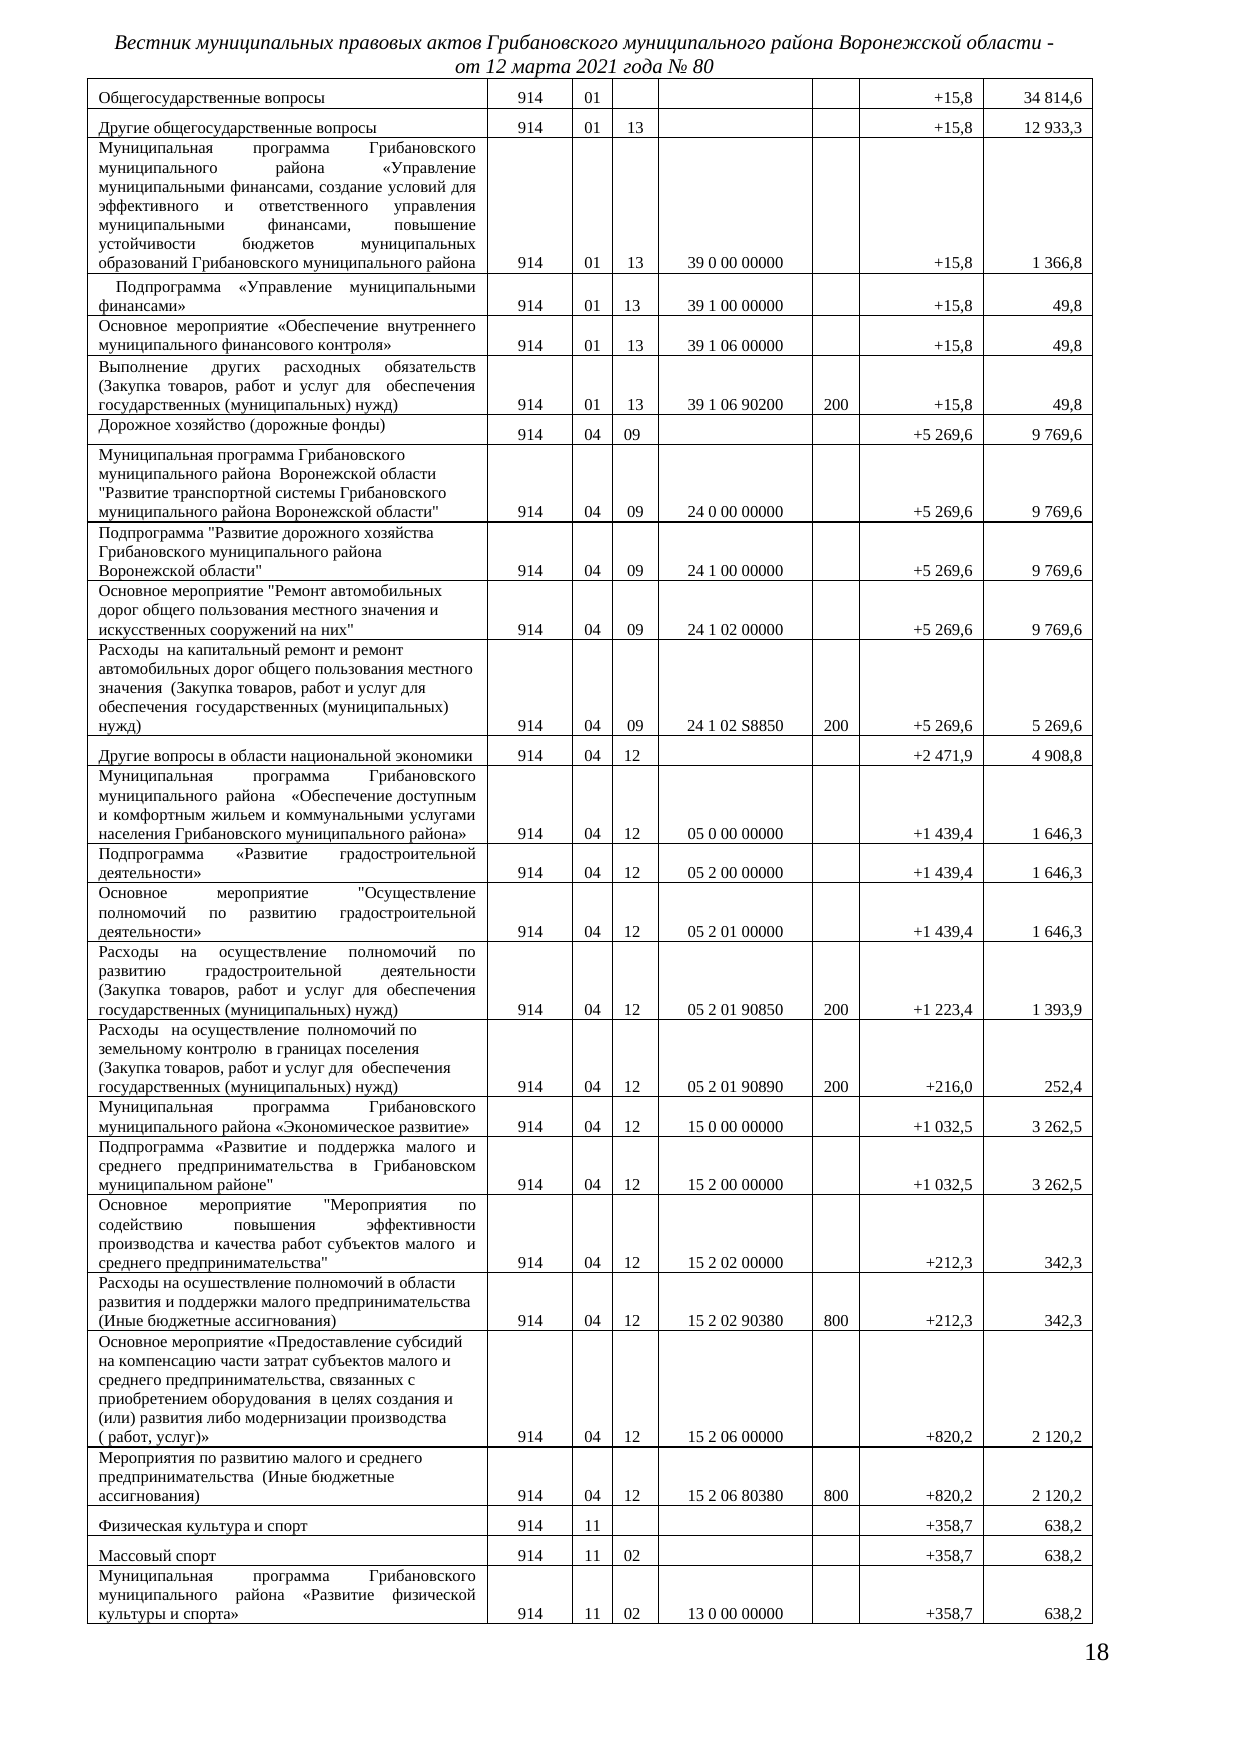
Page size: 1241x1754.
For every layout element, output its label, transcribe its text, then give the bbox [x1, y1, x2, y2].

table_cell [813, 581, 859, 638]
table_cell +1 032,5 [860, 1097, 983, 1136]
table_cell 12 [613, 1020, 658, 1096]
table_cell 04 [573, 1331, 612, 1446]
table_cell [813, 1536, 859, 1564]
table_cell 914 [488, 1273, 572, 1330]
table_cell 04 [573, 1020, 612, 1096]
table_cell +212,3 [860, 1195, 983, 1272]
table_cell 01 [573, 356, 612, 414]
table_cell 12 [613, 736, 658, 765]
table_cell 200 [813, 356, 859, 414]
table_cell 01 [573, 274, 612, 315]
table_cell Подпрограмма «Управление муниципальными финансами» [88, 274, 487, 315]
table_cell 04 [573, 736, 612, 765]
table_cell [659, 1536, 812, 1564]
table_cell [659, 736, 812, 765]
table_cell [813, 138, 859, 272]
table_cell 05 2 01 90850 [659, 942, 812, 1018]
table_cell [813, 1137, 859, 1194]
table_cell Основное мероприятие "Мероприятия по содействию повышения эффективности производства и качества работ субъектов малого и среднего предпринимательства" [88, 1195, 487, 1272]
table_cell 09 [613, 415, 658, 444]
table_cell Муниципальная программа Грибановского муниципального района «Обеспечение доступным и комфортным жильем и коммунальными услугами населения Грибановского муниципального района» [88, 766, 487, 843]
table_cell 914 [488, 415, 572, 444]
table_cell 09 [613, 445, 658, 521]
table_cell Муниципальная программа Грибановского муниципального района «Экономическое развитие» [88, 1097, 487, 1136]
table_cell 200 [813, 942, 859, 1018]
table_cell 13 [613, 138, 658, 272]
table_cell 12 [613, 1097, 658, 1136]
table_cell 1 366,8 [984, 138, 1092, 272]
table_cell [1093, 1194, 1122, 1272]
table_cell 914 [488, 523, 572, 580]
table_cell 13 [613, 316, 658, 355]
table_cell 1 646,3 [984, 844, 1092, 882]
table_cell 01 [573, 138, 612, 272]
table_cell [1093, 1096, 1122, 1136]
table_cell 1 393,9 [984, 942, 1092, 1018]
table_cell [1093, 1446, 1122, 1505]
table_cell Общегосударственные вопросы [88, 79, 487, 107]
table_cell 914 [488, 844, 572, 882]
table_cell 15 2 02 90380 [659, 1273, 812, 1330]
table_cell [1093, 444, 1122, 521]
table_cell 9 769,6 [984, 523, 1092, 580]
table_cell +2 471,9 [860, 736, 983, 765]
table_cell +5 269,6 [860, 581, 983, 638]
table_cell Основное мероприятие "Ремонт автомобильных дорог общего пользования местного значения и искусственных сооружений на них" [88, 581, 487, 638]
table_cell 638,2 [984, 1506, 1092, 1535]
table_cell [659, 79, 812, 107]
table_cell Муниципальная программа Грибановского муниципального района Воронежской области "Развитие транспортной системы Грибановского муниципального района Воронежской области" [88, 445, 487, 521]
table_cell Муниципальная программа Грибановского муниципального района «Управление муниципальными финансами, создание условий для эффективного и ответственного управления муниципальными финансами, повышение устойчивости бюджетов муниципальных образований Грибановского муниципального района [88, 138, 487, 272]
table_cell [813, 109, 859, 137]
table_cell 914 [488, 138, 572, 272]
table_cell +15,8 [860, 356, 983, 414]
table_cell 12 [613, 766, 658, 843]
table_cell 34 814,6 [984, 79, 1092, 107]
table_cell [813, 445, 859, 521]
table_cell 5 269,6 [984, 640, 1092, 735]
table_cell [813, 1195, 859, 1272]
table_cell [659, 109, 812, 137]
table_cell 39 1 00 00000 [659, 274, 812, 315]
table_cell 04 [573, 1273, 612, 1330]
table_cell +5 269,6 [860, 415, 983, 444]
table_cell 914 [488, 1536, 572, 1564]
table_cell Другие вопросы в области национальной экономики [88, 736, 487, 765]
table_cell 15 0 00 00000 [659, 1097, 812, 1136]
table_cell 04 [573, 640, 612, 735]
table_cell 638,2 [984, 1566, 1092, 1623]
table_cell 15 2 00 00000 [659, 1137, 812, 1194]
table_cell +358,7 [860, 1506, 983, 1535]
table_cell 05 2 00 00000 [659, 844, 812, 882]
table_cell 05 0 00 00000 [659, 766, 812, 843]
table_cell [813, 1331, 859, 1446]
table_cell 914 [488, 274, 572, 315]
table_cell Массовый спорт [88, 1536, 487, 1564]
table_cell [1093, 414, 1122, 444]
table_cell 12 [613, 942, 658, 1018]
table_cell [1093, 1330, 1122, 1446]
table_cell 914 [488, 79, 572, 107]
table_cell 39 1 06 00000 [659, 316, 812, 355]
table_cell 1 646,3 [984, 766, 1092, 843]
table_cell [813, 274, 859, 315]
table_cell Муниципальная программа Грибановского муниципального района «Развитие физической культуры и спорта» [88, 1566, 487, 1623]
table_cell 2 120,2 [984, 1331, 1092, 1446]
table_cell [1093, 355, 1122, 414]
table_cell [613, 79, 658, 107]
table_cell 13 [613, 109, 658, 137]
table_cell 49,8 [984, 316, 1092, 355]
table_cell Расходы на осуществление полномочий по развитию градостроительной деятельности (Закупка товаров, работ и услуг для обеспечения государственных (муниципальных) нужд) [88, 942, 487, 1018]
table_cell +216,0 [860, 1020, 983, 1096]
table_cell 9 769,6 [984, 415, 1092, 444]
table_cell 9 769,6 [984, 581, 1092, 638]
table_cell Подпрограмма "Развитие дорожного хозяйства Грибановского муниципального района Воронежской области" [88, 523, 487, 580]
table_cell [1093, 941, 1122, 1018]
table_cell Другие общегосударственные вопросы [88, 109, 487, 137]
table_cell 914 [488, 445, 572, 521]
table_cell Основное мероприятие «Предоставление субсидий на компенсацию части затрат субъектов малого и среднего предпринимательства, связанных с приобретением оборудования в целях создания и (или) развития либо модернизации производства ( работ, услуг)» [88, 1331, 487, 1446]
table_cell 9 769,6 [984, 445, 1092, 521]
table_cell +15,8 [860, 138, 983, 272]
table_cell 3 262,5 [984, 1097, 1092, 1136]
table_cell +1 439,4 [860, 883, 983, 941]
table_cell 1 646,3 [984, 883, 1092, 941]
table_cell 342,3 [984, 1195, 1092, 1272]
table_cell 04 [573, 766, 612, 843]
table_cell [1093, 843, 1122, 882]
table_cell [813, 415, 859, 444]
table_cell +212,3 [860, 1273, 983, 1330]
table_cell +1 223,4 [860, 942, 983, 1018]
table_cell 24 1 02 S8850 [659, 640, 812, 735]
table_cell 800 [813, 1273, 859, 1330]
table_cell Расходы на капитальный ремонт и ремонт автомобильных дорог общего пользования местного значения (Закупка товаров, работ и услуг для обеспечения государственных (муниципальных) нужд) [88, 640, 487, 735]
table_cell Мероприятия по развитию малого и среднего предпринимательства (Иные бюджетные ассигнования) [88, 1448, 487, 1505]
table_cell 04 [573, 581, 612, 638]
table_cell 24 0 00 00000 [659, 445, 812, 521]
table_cell [1093, 273, 1122, 315]
table_cell [813, 1506, 859, 1535]
table_cell [1093, 882, 1122, 941]
table_cell Подпрограмма «Развитие градостроительной деятельности» [88, 844, 487, 882]
table_cell +820,2 [860, 1331, 983, 1446]
table_cell +820,2 [860, 1448, 983, 1505]
table_cell 04 [573, 883, 612, 941]
table_cell 39 1 06 90200 [659, 356, 812, 414]
table_cell +358,7 [860, 1566, 983, 1623]
table_cell 02 [613, 1566, 658, 1623]
table_cell [1093, 108, 1122, 137]
table_cell 914 [488, 1331, 572, 1446]
table_cell [1093, 735, 1122, 765]
table_cell 01 [573, 79, 612, 107]
table_cell Дорожное хозяйство (дорожные фонды) [88, 415, 487, 444]
table_cell [1093, 1272, 1122, 1330]
table_cell 04 [573, 1097, 612, 1136]
table_cell [1093, 137, 1122, 272]
table_cell 24 1 02 00000 [659, 581, 812, 638]
table_cell 914 [488, 1097, 572, 1136]
table_cell 12 [613, 1331, 658, 1446]
table_cell 15 2 06 00000 [659, 1331, 812, 1446]
table_cell [659, 415, 812, 444]
table_cell [1093, 1505, 1122, 1535]
table_cell [1093, 521, 1122, 580]
table_cell 914 [488, 883, 572, 941]
table_cell [813, 1566, 859, 1623]
table_cell 914 [488, 109, 572, 137]
table_cell 12 [613, 1195, 658, 1272]
table_cell [659, 1506, 812, 1535]
table_cell +5 269,6 [860, 640, 983, 735]
table_cell 200 [813, 1020, 859, 1096]
table_cell 05 2 01 00000 [659, 883, 812, 941]
table_cell [1093, 765, 1122, 843]
table_cell 12 [613, 844, 658, 882]
table_cell [1093, 639, 1122, 735]
table_cell 04 [573, 942, 612, 1018]
table_cell 914 [488, 1566, 572, 1623]
table_cell [813, 736, 859, 765]
table_cell 04 [573, 523, 612, 580]
table_cell 04 [573, 445, 612, 521]
table_cell 01 [573, 109, 612, 137]
table_cell 914 [488, 1506, 572, 1535]
table_cell Расходы на осушествление полномочий в области развития и поддержки малого предпринимательства (Иные бюджетные ассигнования) [88, 1273, 487, 1330]
table_cell [813, 844, 859, 882]
table_cell +1 439,4 [860, 766, 983, 843]
table_cell 638,2 [984, 1536, 1092, 1564]
table_cell [1093, 78, 1122, 107]
table_cell [813, 1097, 859, 1136]
table_cell +358,7 [860, 1536, 983, 1564]
table_cell 914 [488, 1448, 572, 1505]
table_cell 01 [573, 316, 612, 355]
table_cell 2 120,2 [984, 1448, 1092, 1505]
table_cell +15,8 [860, 316, 983, 355]
table_cell +1 439,4 [860, 844, 983, 882]
table_cell 200 [813, 640, 859, 735]
table_cell [1093, 1136, 1122, 1194]
table_cell 914 [488, 736, 572, 765]
table_cell 39 0 00 00000 [659, 138, 812, 272]
table_cell [813, 766, 859, 843]
table_cell 914 [488, 766, 572, 843]
table_cell 914 [488, 942, 572, 1018]
table_cell 914 [488, 356, 572, 414]
table_cell +15,8 [860, 109, 983, 137]
table_cell 13 0 00 00000 [659, 1566, 812, 1623]
table_cell 09 [613, 640, 658, 735]
table_cell 914 [488, 1195, 572, 1272]
table_cell 12 [613, 1448, 658, 1505]
table_cell 11 [573, 1506, 612, 1535]
table_cell 09 [613, 581, 658, 638]
table_cell +15,8 [860, 274, 983, 315]
table_cell 04 [573, 1195, 612, 1272]
table_cell 24 1 00 00000 [659, 523, 812, 580]
table_cell 02 [613, 1536, 658, 1564]
table_cell [813, 79, 859, 107]
table_cell +5 269,6 [860, 523, 983, 580]
table_cell 49,8 [984, 356, 1092, 414]
table_cell Основное мероприятие "Осуществление полномочий по развитию градостроительной деятельности» [88, 883, 487, 941]
table_cell [1093, 1535, 1122, 1564]
table_cell 11 [573, 1536, 612, 1564]
table_cell 11 [573, 1566, 612, 1623]
table_cell 15 2 02 00000 [659, 1195, 812, 1272]
table_cell Физическая культура и спорт [88, 1506, 487, 1535]
table_cell +5 269,6 [860, 445, 983, 521]
table_cell 05 2 01 90890 [659, 1020, 812, 1096]
table_cell 4 908,8 [984, 736, 1092, 765]
table_cell 13 [613, 274, 658, 315]
table_cell 04 [573, 415, 612, 444]
table_cell 12 [613, 1137, 658, 1194]
table_cell Выполнение других расходных обязательств (Закупка товаров, работ и услуг для обеспечения государственных (муниципальных) нужд) [88, 356, 487, 414]
table_cell [1093, 1019, 1122, 1096]
table_cell 342,3 [984, 1273, 1092, 1330]
table_cell 04 [573, 1137, 612, 1194]
table_cell 04 [573, 844, 612, 882]
table_cell 09 [613, 523, 658, 580]
table_cell 04 [573, 1448, 612, 1505]
table_cell 12 [613, 883, 658, 941]
table_cell Основное мероприятие «Обеспечение внутреннего муниципального финансового контроля» [88, 316, 487, 355]
table_cell 3 262,5 [984, 1137, 1092, 1194]
table_cell 914 [488, 1137, 572, 1194]
table_cell [813, 883, 859, 941]
table_cell 12 933,3 [984, 109, 1092, 137]
table_cell 49,8 [984, 274, 1092, 315]
table_cell 800 [813, 1448, 859, 1505]
table_cell [1093, 315, 1122, 355]
table_cell 914 [488, 1020, 572, 1096]
table_cell 15 2 06 80380 [659, 1448, 812, 1505]
table_cell 13 [613, 356, 658, 414]
table_cell 914 [488, 316, 572, 355]
table_cell 914 [488, 581, 572, 638]
table_cell [813, 316, 859, 355]
table_cell 252,4 [984, 1020, 1092, 1096]
table_cell 12 [613, 1273, 658, 1330]
table_cell [1093, 1565, 1122, 1623]
table_cell [1093, 580, 1122, 638]
table_cell [813, 523, 859, 580]
table_cell +1 032,5 [860, 1137, 983, 1194]
table_cell Расходы на осуществление полномочий по земельному контролю в границах поселения (Закупка товаров, работ и услуг для обеспечения государственных (муниципальных) нужд) [88, 1020, 487, 1096]
table_cell +15,8 [860, 79, 983, 107]
table_cell 914 [488, 640, 572, 735]
table_cell [613, 1506, 658, 1535]
table_cell Подпрограмма «Развитие и поддержка малого и среднего предпринимательства в Грибановском муниципальном районе" [88, 1137, 487, 1194]
